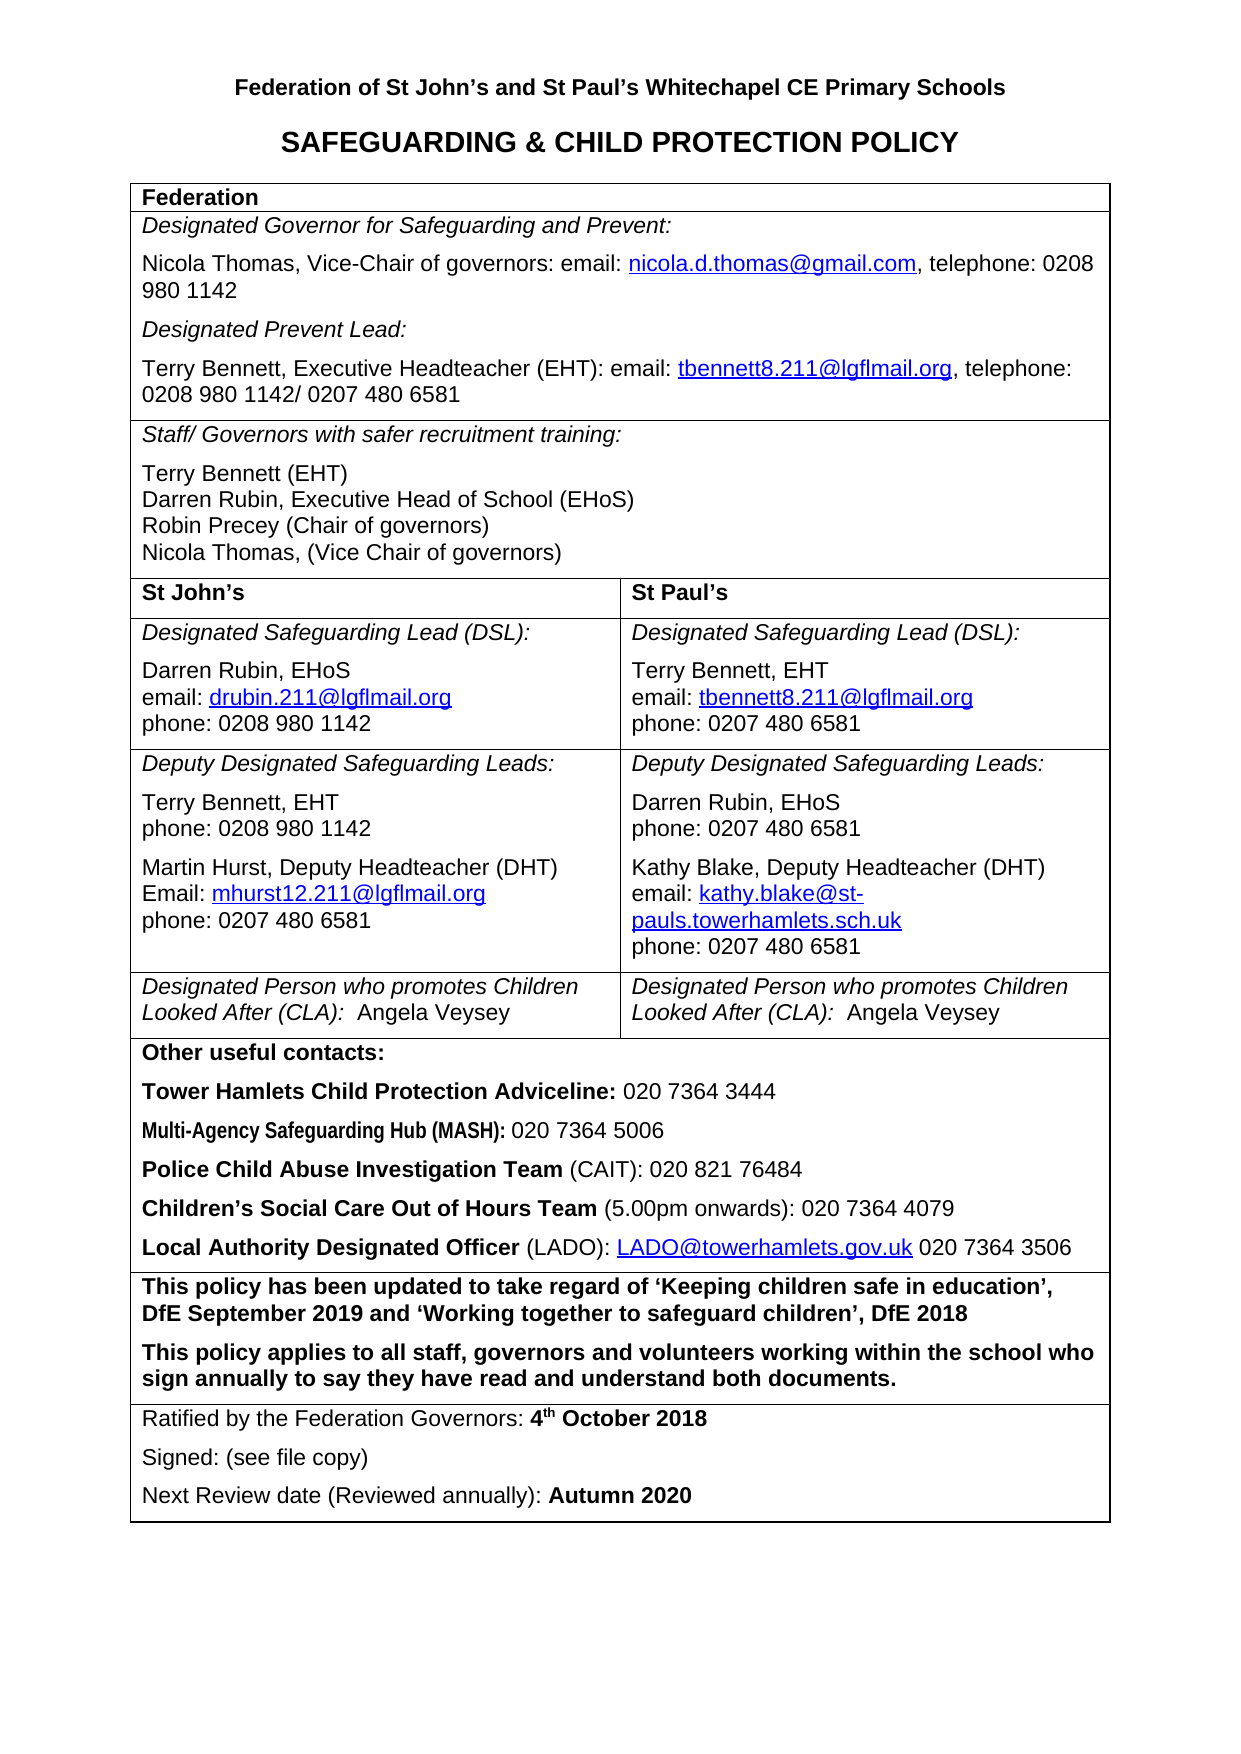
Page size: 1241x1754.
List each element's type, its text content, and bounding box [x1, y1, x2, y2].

table_cell St John’s [131, 579, 620, 617]
table_cell Designated Safeguarding Lead (DSL): Darren Rubin, EHoS email: drubin.211@lgflmail.org phone: 0208 980 1142 [131, 619, 620, 749]
table_cell This policy has been updated to take regard of ‘Keeping children safe in education’, DfE September 2019 and ‘Working together to safeguard children’, DfE 2018 This policy applies to all staff, governors and volunteers working within the school who sign annually to say they have read and understand both documents. [131, 1273, 1109, 1404]
table_cell Designated Governor for Safeguarding and Prevent: Nicola Thomas, Vice-Chair of governors: email: nicola.d.thomas@gmail.com, telephone: 0208 980 1142 Designated Prevent Lead: Terry Bennett, Executive Headteacher (EHT): email: tbennett8.211@lgflmail.org, telephone: 0208 980 1142/ 0207 480 6581 [131, 212, 1109, 420]
table_cell Ratified by the Federation Governors: 4th October 2018 Signed: (see file copy) Next Review date (Reviewed annually): Autumn 2020 [131, 1405, 1109, 1521]
table_cell St Paul’s [621, 579, 1109, 617]
table_cell Designated Person who promotes Children Looked After (CLA): Angela Veysey [131, 973, 620, 1038]
table_cell Designated Safeguarding Lead (DSL): Terry Bennett, EHT email: tbennett8.211@lgflmail.org phone: 0207 480 6581 [621, 619, 1109, 749]
table_header Federation [131, 184, 1109, 211]
table_cell Designated Person who promotes Children Looked After (CLA): Angela Veysey [621, 973, 1109, 1038]
table_cell Deputy Designated Safeguarding Leads: Terry Bennett, EHT phone: 0208 980 1142 Martin Hurst, Deputy Headteacher (DHT) Email: mhurst12.211@lgflmail.org phone: 0207 480 6581 [131, 750, 620, 972]
table_cell Staff/ Governors with safer recruitment training: Terry Bennett (EHT) Darren Rubin, Executive Head of School (EHoS) Robin Precey (Chair of governors) Nicola Thomas, (Vice Chair of governors) [131, 421, 1109, 577]
table_cell Other useful contacts: Tower Hamlets Child Protection Adviceline: 020 7364 3444 Multi-Agency Safeguarding Hub (MASH): 020 7364 5006 Police Child Abuse Investigation Team (CAIT): 020 821 76484 Children’s Social Care Out of Hours Team (5.00pm onwards): 020 7364 4079 Local Authority Designated Officer (LADO): LADO@towerhamlets.gov.uk 020 7364 3506 [131, 1039, 1109, 1272]
table_cell Deputy Designated Safeguarding Leads: Darren Rubin, EHoS phone: 0207 480 6581 Kathy Blake, Deputy Headteacher (DHT) email: kathy.blake@st-pauls.towerhamlets.sch.uk phone: 0207 480 6581 [621, 750, 1109, 972]
